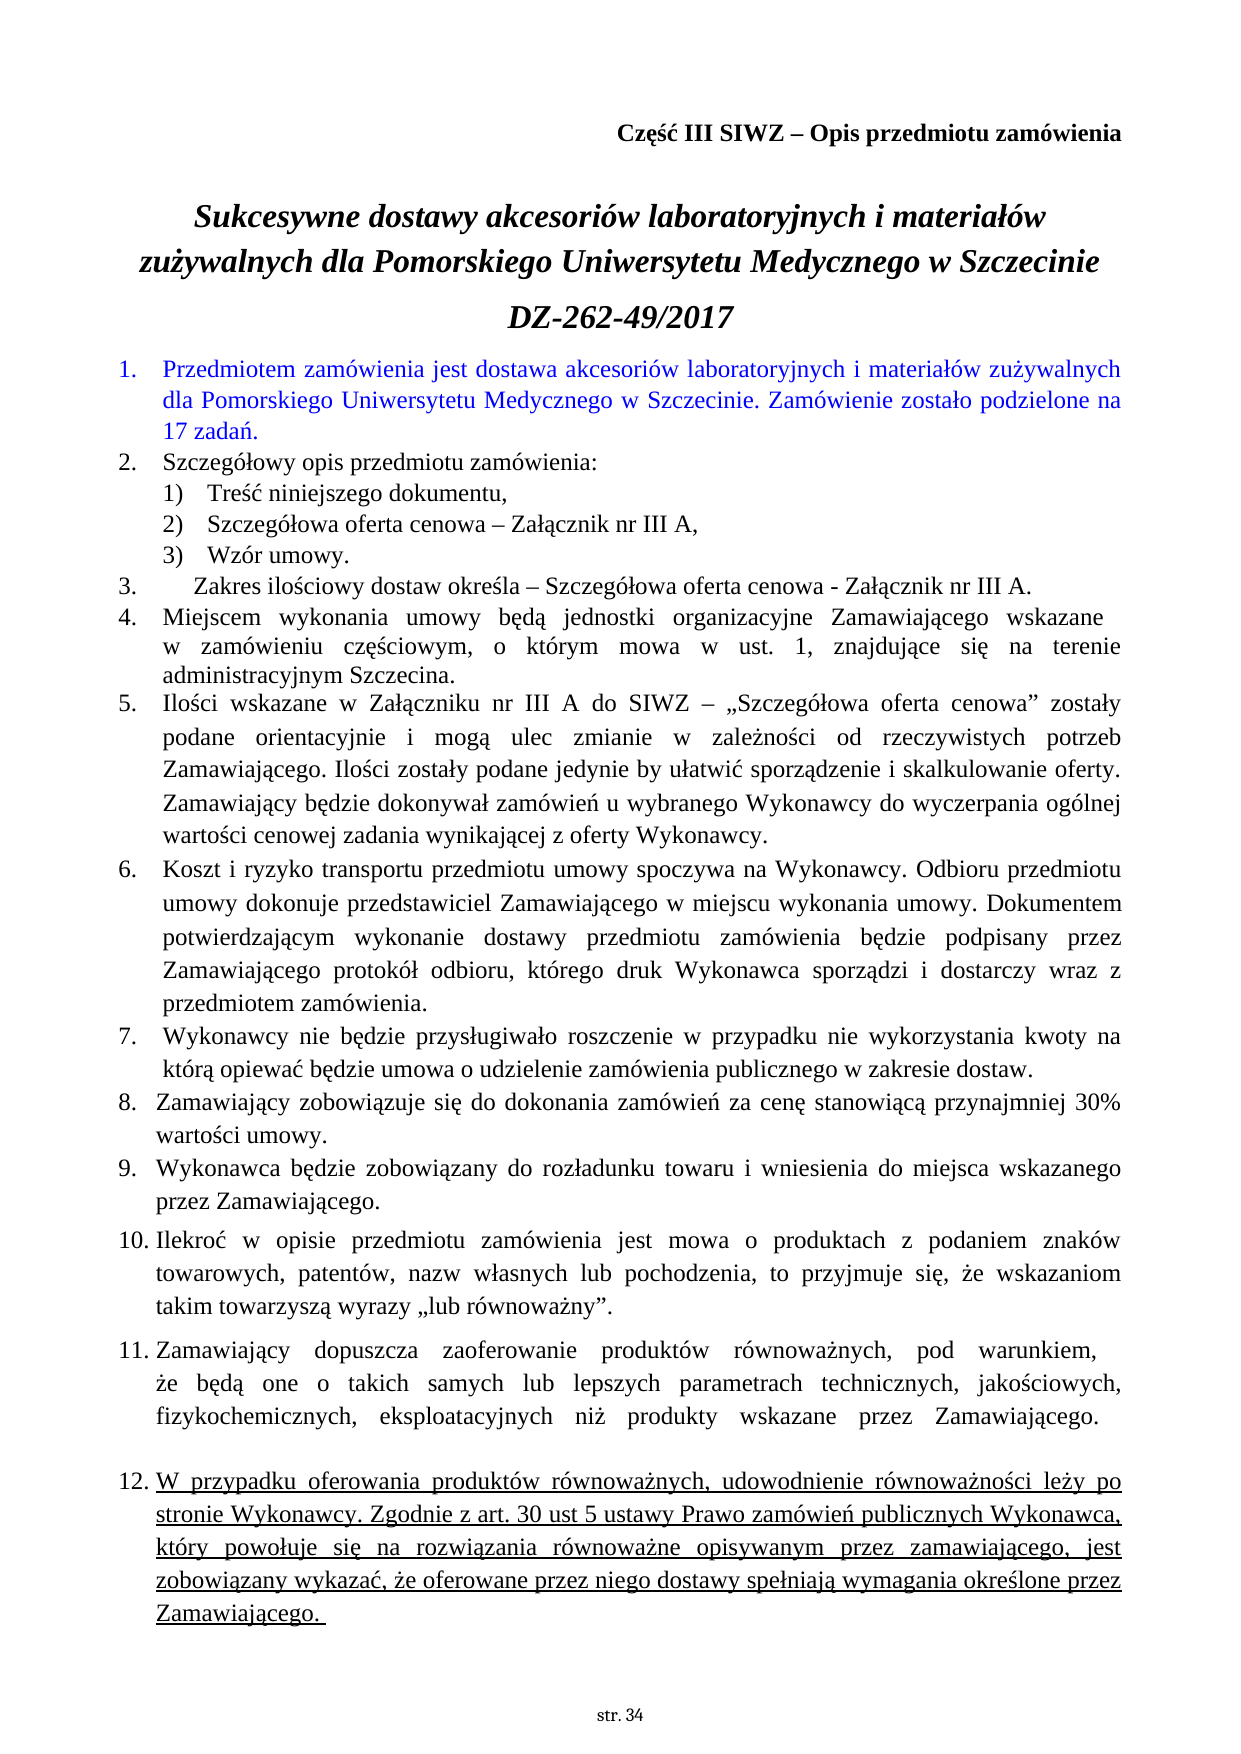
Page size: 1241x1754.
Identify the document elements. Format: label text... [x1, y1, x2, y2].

list Wykonawcy nie będzie przysługiwało roszczenie w przypadku nie wykorzystania kwoty na którą opiewać będzie umowa o udzielenie zamówienia publicznego w zakresie dostaw. [118, 1021, 1122, 1082]
list Miejscem wykonania umowy będą jednostki organizacyjne Zamawiającego wskazane w zamówieniu częściowym, o którym mowa w ust. 1, znajdujące się na terenie administracyjnym Szczecina. [118, 602, 1122, 688]
list Przedmiotem zamówienia jest dostawa akcesoriów laboratoryjnych i materiałów zużywalnych dla Pomorskiego Uniwersytetu Medycznego w Szczecinie. Zamówienie zostało podzielone na 17 zadań. [118, 354, 1122, 445]
list Zamawiający dopuszcza zaoferowanie produktów równoważnych, pod warunkiem, że będą one o takich samych lub lepszych parametrach technicznych, jakościowych, fizykochemicznych, eksploatacyjnych niż produkty wskazane przez Zamawiającego. [118, 1335, 1122, 1462]
list Ilości wskazane w Załączniku nr III A do SIWZ – „Szczegółowa oferta cenowa” zostały podane orientacyjnie i mogą ulec zmianie w zależności od rzeczywistych potrzeb Zamawiającego. Ilości zostały podane jedynie by ułatwić sporządzenie i skalkulowanie oferty. Zamawiający będzie dokonywał zamówień u wybranego Wykonawcy do wyczerpania ogólnej wartości cenowej zadania wynikającej z oferty Wykonawcy. [118, 688, 1122, 849]
list Zakres ilościowy dostaw określa – Szczegółowa oferta cenowa - Załącznik nr III A. [118, 571, 1122, 600]
list Wzór umowy. [162, 540, 1122, 569]
list Ilekroć w opisie przedmiotu zamówienia jest mowa o produktach z podaniem znaków towarowych, patentów, nazw własnych lub pochodzenia, to przyjmuje się, że wskazaniom takim towarzyszą wyrazy „lub równoważny”. [118, 1225, 1122, 1320]
list Wykonawca będzie zobowiązany do rozładunku towaru i wniesienia do miejsca wskazanego przez Zamawiającego. [118, 1153, 1122, 1214]
text DZ-262-49/2017 [118, 297, 1122, 336]
list Szczegółowy opis przedmiotu zamówienia: [118, 447, 1122, 476]
text Część III SIWZ – Opis przedmiotu zamówienia [118, 118, 1122, 147]
list Szczegółowa oferta cenowa – Załącznik nr III A, [162, 509, 1122, 538]
list Zamawiający zobowiązuje się do dokonania zamówień za cenę stanowiącą przynajmniej 30% wartości umowy. [118, 1087, 1122, 1148]
list Koszt i ryzyko transportu przedmiotu umowy spoczywa na Wykonawcy. Odbioru przedmiotu umowy dokonuje przedstawiciel Zamawiającego w miejscu wykonania umowy. Dokumentem potwierdzającym wykonanie dostawy przedmiotu zamówienia będzie podpisany przez Zamawiającego protokół odbioru, którego druk Wykonawca sporządzi i dostarczy wraz z przedmiotem zamówienia. [118, 854, 1122, 1016]
list W przypadku oferowania produktów równoważnych, udowodnienie równoważności leży po stronie Wykonawcy. Zgodnie z art. 30 ust 5 ustawy Prawo zamówień publicznych Wykonawca, który powołuje się na rozwiązania równoważne opisywanym przez zamawiającego, jest zobowiązany wykazać, że oferowane przez niego dostawy spełniają wymagania określone przez Zamawiającego. [118, 1466, 1122, 1627]
list Treść niniejszego dokumentu, [162, 478, 1122, 507]
text Sukcesywne dostawy akcesoriów laboratoryjnych i materiałów zużywalnych dla Pomorskiego Uniwersytetu Medycznego w Szczecinie [118, 197, 1122, 279]
